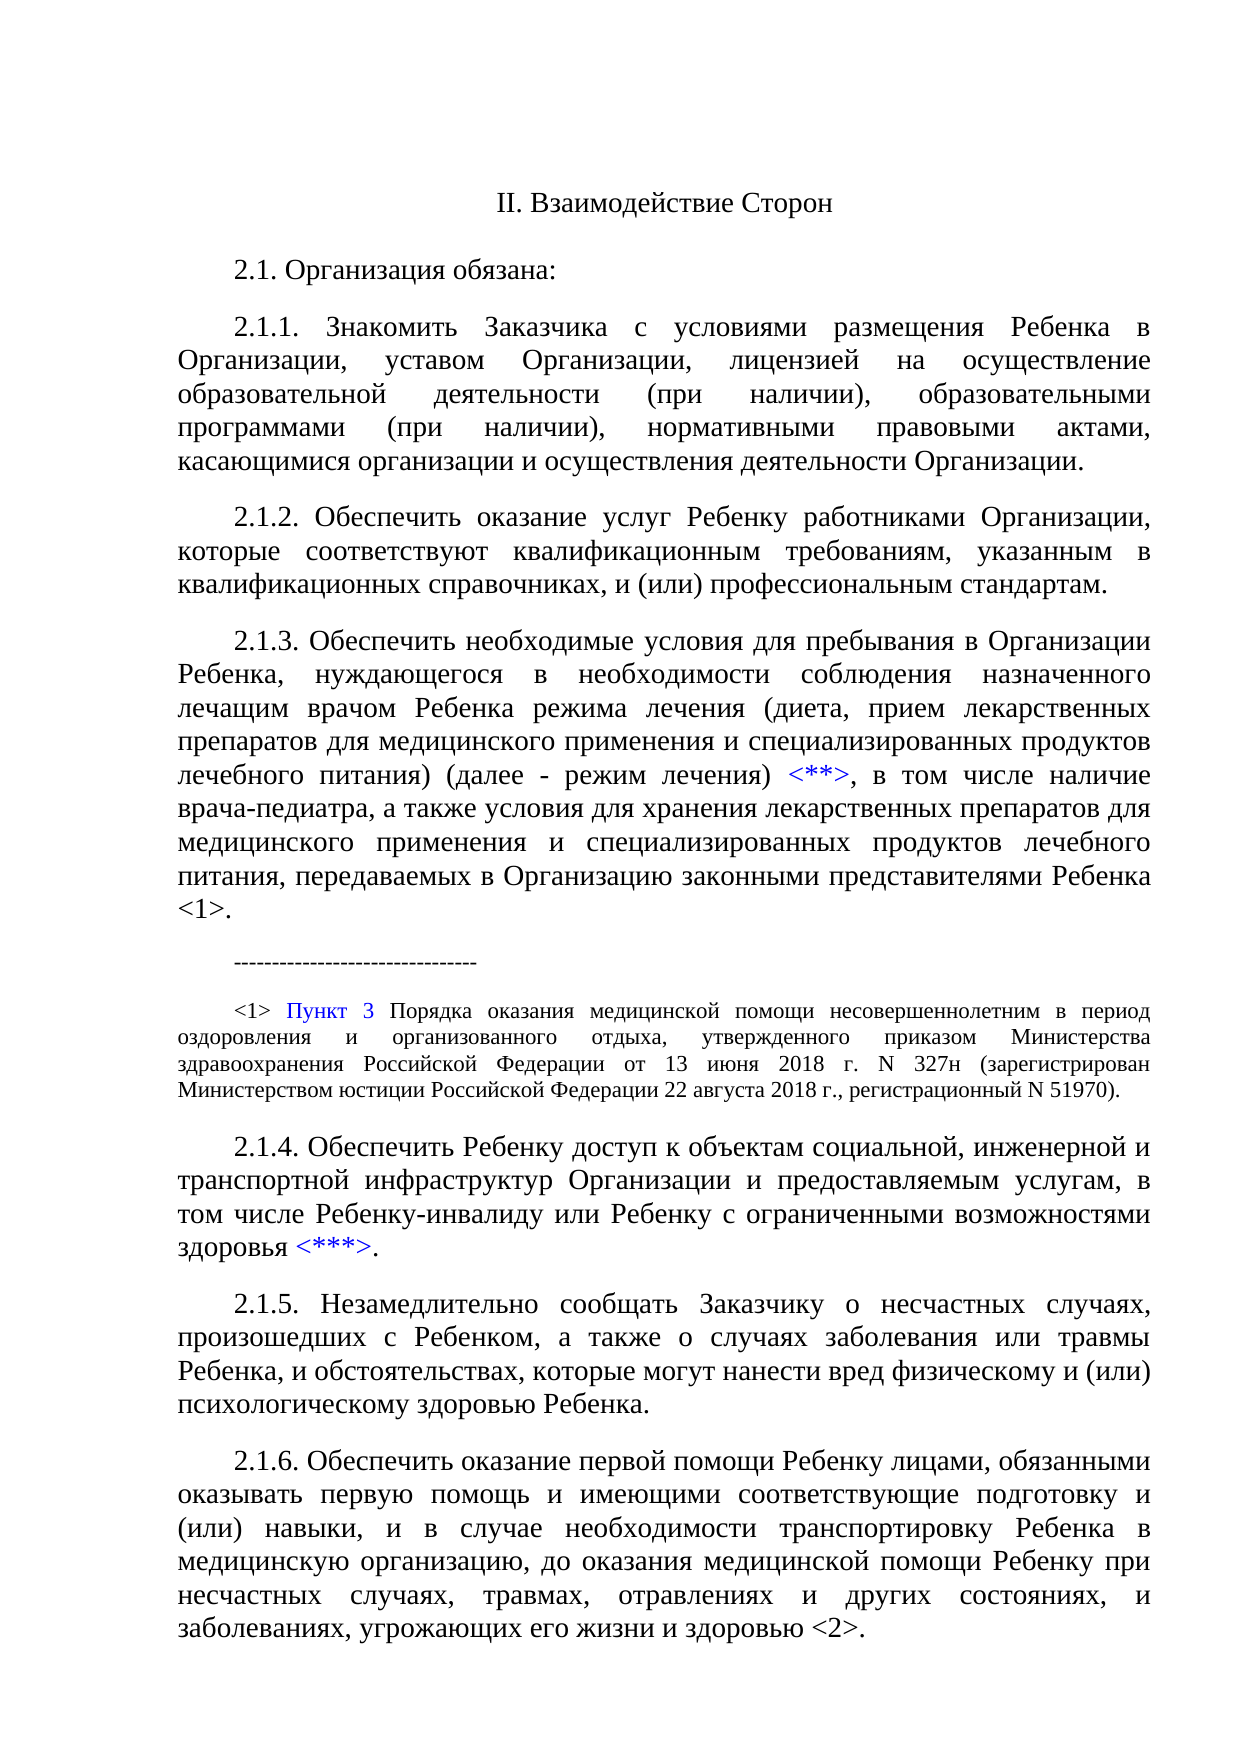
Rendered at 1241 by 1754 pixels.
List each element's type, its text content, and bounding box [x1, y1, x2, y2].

text <1> Пункт 3 Порядка оказания медицинской помощи несовершеннолетним в период оздоровления и организованного отдыха, утвержденного приказом Министерства здравоохранения Российской Федерации от 13 июня 2018 г. N 327н (зарегистрирован Министерством юстиции Российской Федерации 22 августа 2018 г., регистрационный N 51970). [177, 997, 1152, 1102]
text II. Взаимодействие Сторон [177, 185, 1152, 219]
text -------------------------------- [177, 948, 1152, 974]
text 2.1.6. Обеспечить оказание первой помощи Ребенку лицами, обязанными оказывать первую помощь и имеющими соответствующие подготовку и (или) навыки, и в случае необходимости транспортировку Ребенка в медицинскую организацию, до оказания медицинской помощи Ребенку при несчастных случаях, травмах, отравлениях и других состояниях, и заболеваниях, угрожающих его жизни и здоровью <2>. [177, 1443, 1152, 1644]
text 2.1.2. Обеспечить оказание услуг Ребенку работниками Организации, которые соответствуют квалификационным требованиям, указанным в квалификационных справочниках, и (или) профессиональным стандартам. [177, 499, 1152, 600]
text 2.1.1. Знакомить Заказчика с условиями размещения Ребенка в Организации, уставом Организации, лицензией на осуществление образовательной деятельности (при наличии), образовательными программами (при наличии), нормативными правовыми актами, касающимися организации и осуществления деятельности Организации. [177, 309, 1152, 476]
text 2.1.3. Обеспечить необходимые условия для пребывания в Организации Ребенка, нуждающегося в необходимости соблюдения назначенного лечащим врачом Ребенка режима лечения (диета, прием лекарственных препаратов для медицинского применения и специализированных продуктов лечебного питания) (далее - режим лечения) <**>, в том числе наличие врача-педиатра, а также условия для хранения лекарственных препаратов для медицинского применения и специализированных продуктов лечебного питания, передаваемых в Организацию законными представителями Ребенка <1>. [177, 623, 1152, 925]
text 2.1.4. Обеспечить Ребенку доступ к объектам социальной, инженерной и транспортной инфраструктур Организации и предоставляемым услугам, в том числе Ребенку-инвалиду или Ребенку с ограниченными возможностями здоровья <***>. [177, 1129, 1152, 1263]
text 2.1. Организация обязана: [177, 252, 1152, 286]
text 2.1.5. Незамедлительно сообщать Заказчику о несчастных случаях, произошедших с Ребенком, а также о случаях заболевания или травмы Ребенка, и обстоятельствах, которые могут нанести вред физическому и (или) психологическому здоровью Ребенка. [177, 1286, 1152, 1420]
